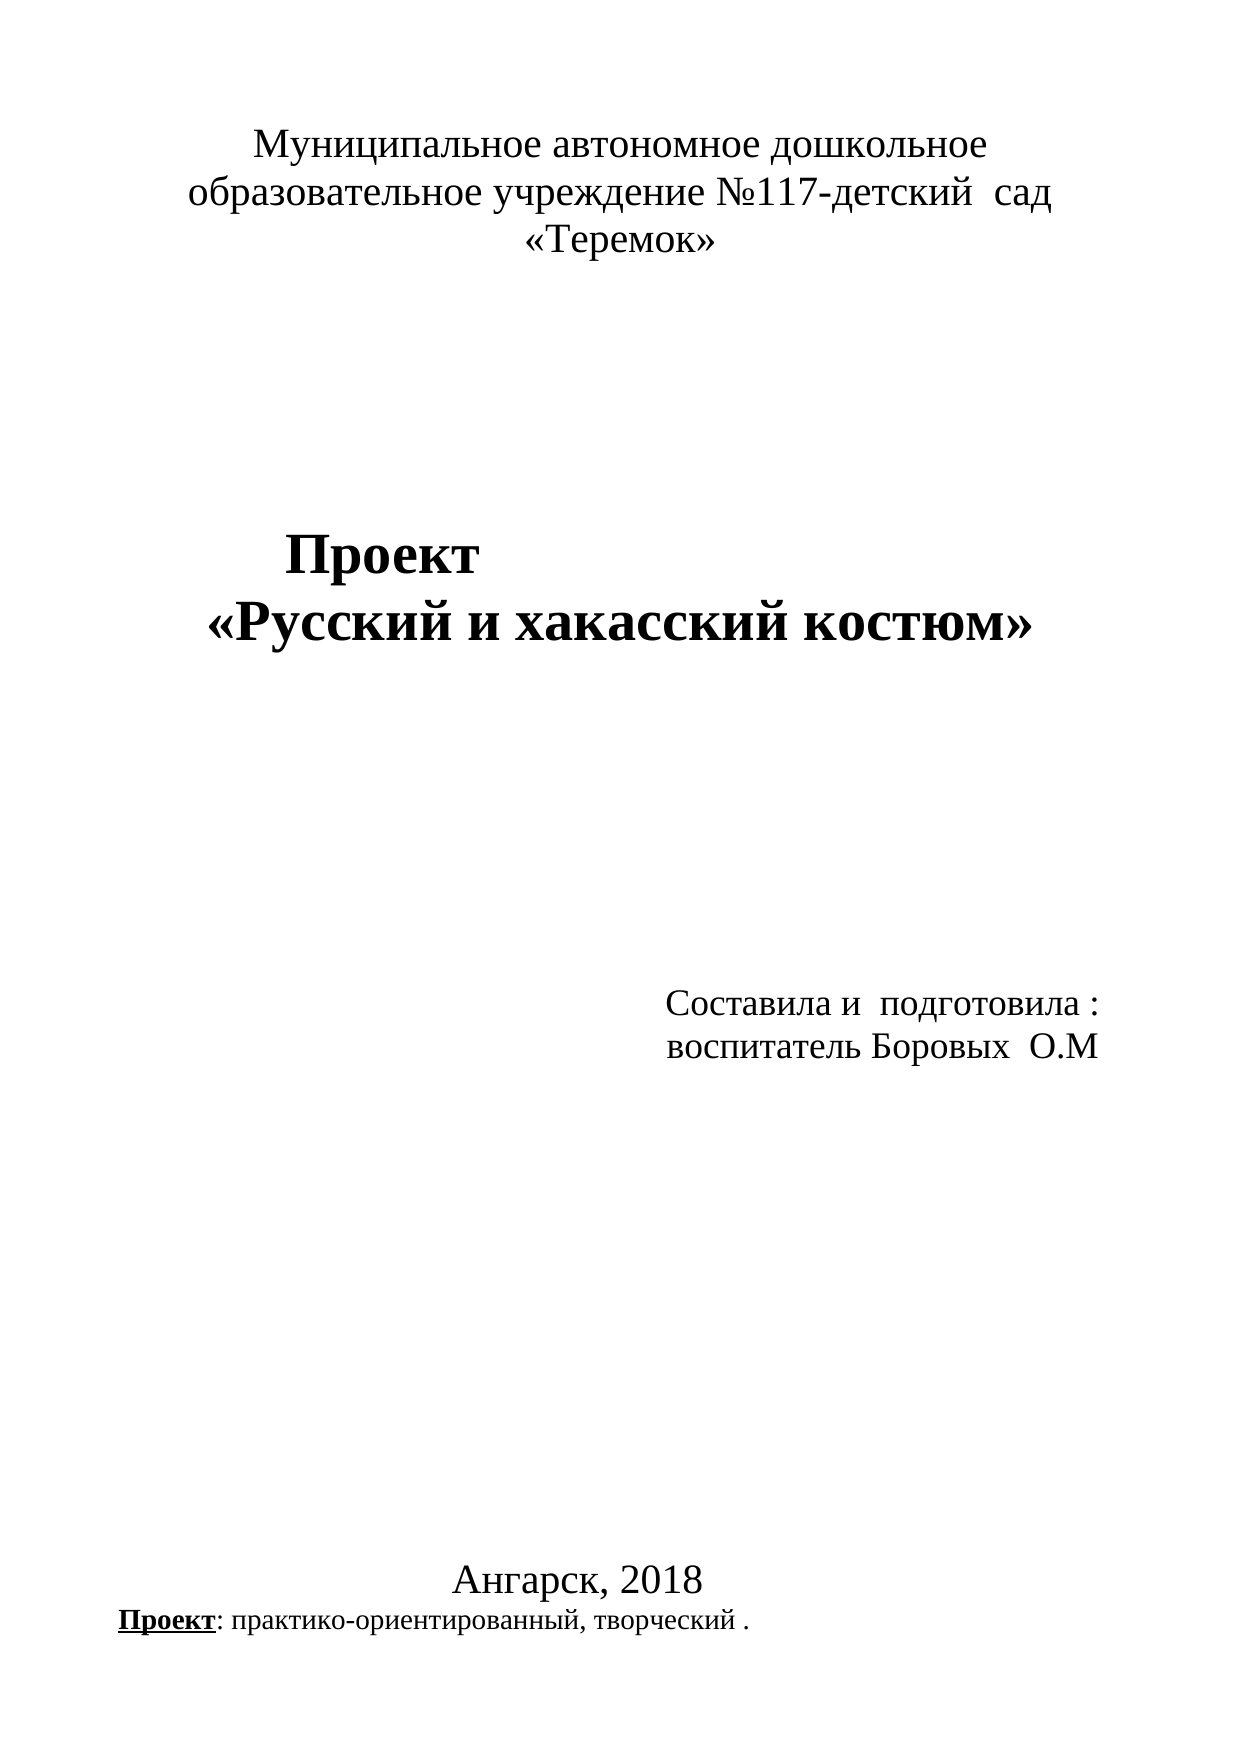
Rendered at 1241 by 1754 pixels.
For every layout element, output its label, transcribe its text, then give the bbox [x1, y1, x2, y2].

text Муниципальное автономное дошкольное образовательное учреждение №117-детский сад «Теремок» [118, 118, 1122, 262]
text «Русский и хакасский костюм» [118, 586, 1122, 653]
text воспитатель Боровых О.М [118, 1024, 1122, 1067]
text Проект [118, 519, 1122, 586]
text Ангарск, 2018 [118, 1554, 1122, 1602]
text Проект: практико-ориентированный, творческий . [118, 1602, 1122, 1636]
text Составила и подготовила : [118, 981, 1122, 1024]
